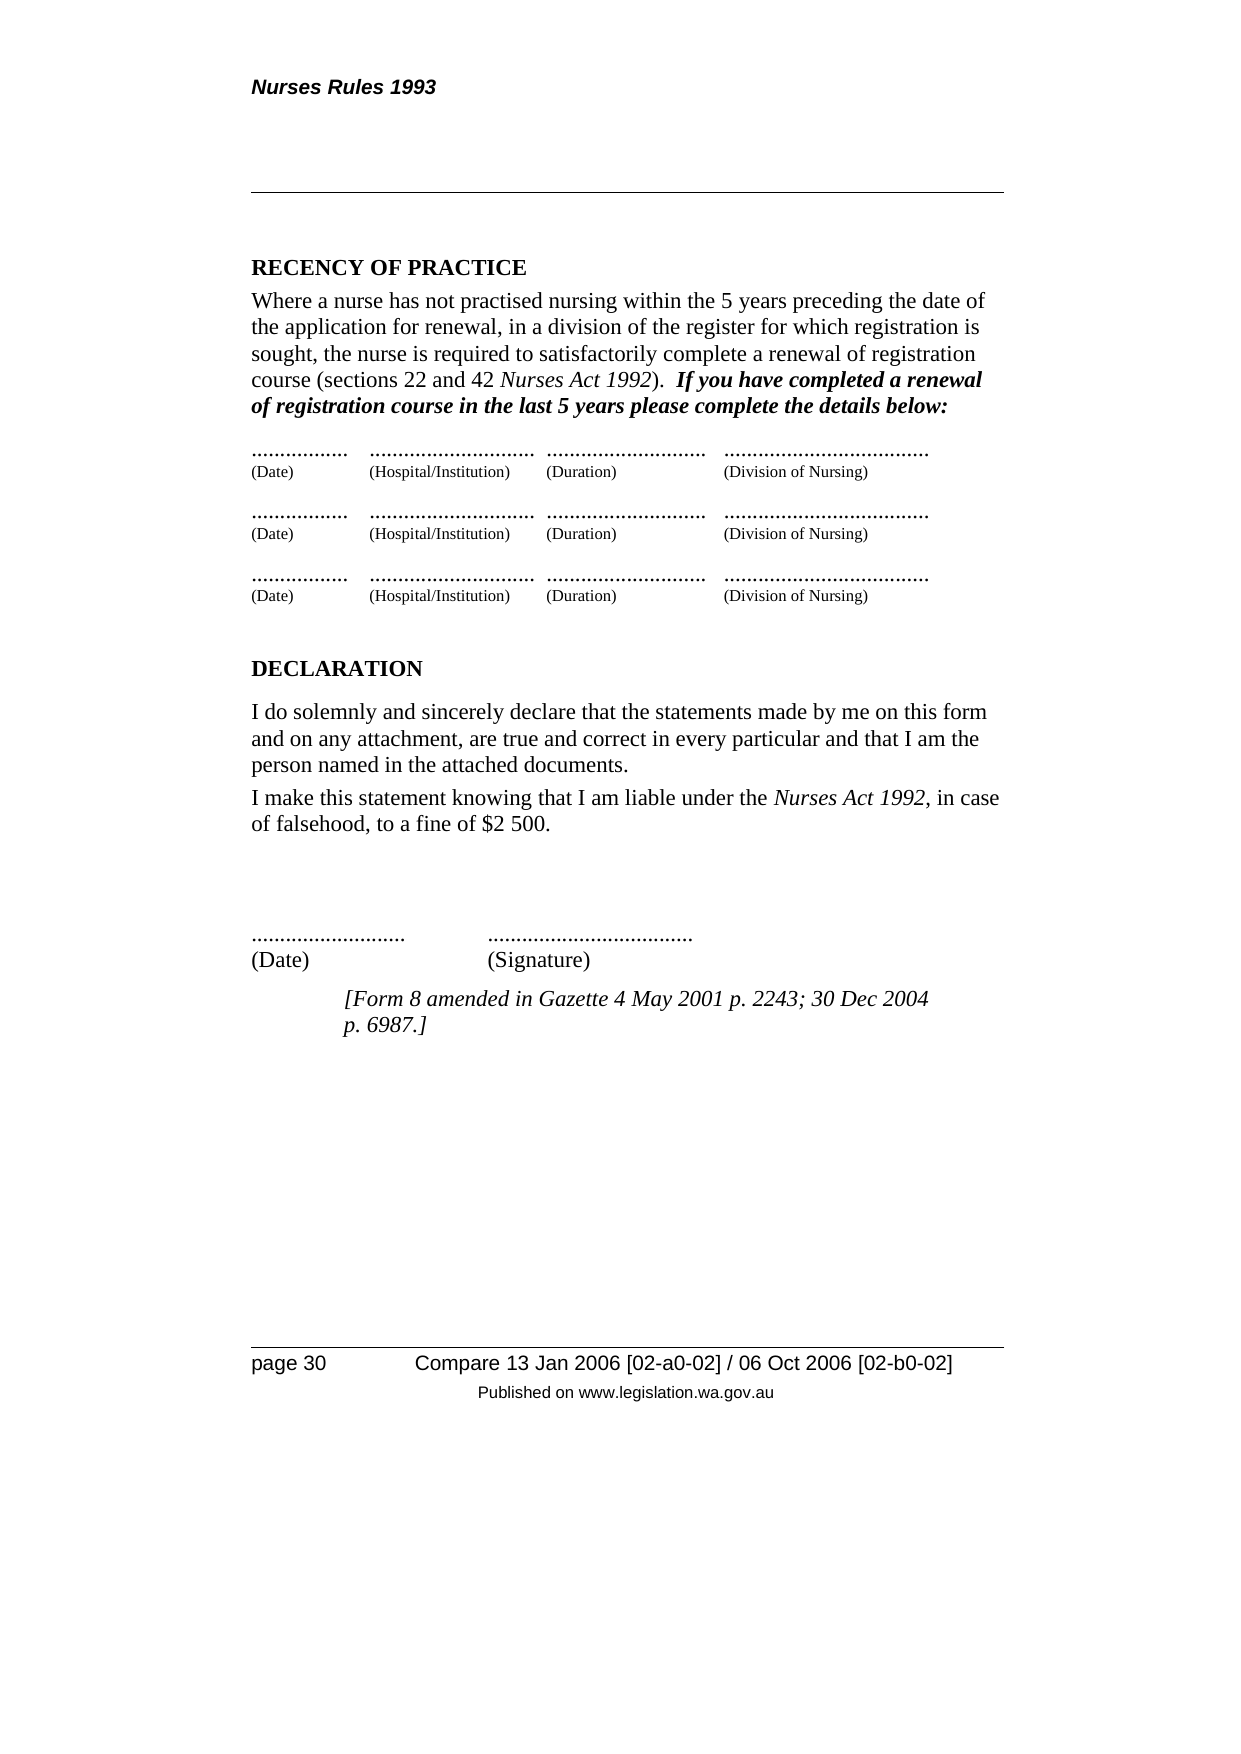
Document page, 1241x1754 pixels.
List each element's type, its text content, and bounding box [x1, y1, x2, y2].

text (Date) (Hospital/Institution) (Duration) (Division of Nursing) [251, 524, 1004, 543]
text DECLARATION [251, 655, 1004, 682]
text ................. ............................. ............................ .................................... [251, 497, 1004, 524]
text RECENCY OF PRACTICE [251, 254, 1004, 281]
text Where a nurse has not practised nursing within the 5 years preceding the date of the application for renewal, in a division of the register for which registration is sought, the nurse is required to satisfactorily complete a renewal of registration course (sections 22 and 42 Nurses Act 1992). If you have completed a renewal of registration course in the last 5 years please complete the details below: [251, 287, 1004, 419]
text I do solemnly and sincerely declare that the statements made by me on this form and on any attachment, are true and correct in every particular and that I am the person named in the attached documents. [251, 698, 1004, 777]
text I make this statement knowing that I am liable under the Nurses Act 1992, in case of falsehood, to a fine of $2 500. [251, 783, 1004, 836]
text (Date) (Hospital/Institution) (Duration) (Division of Nursing) [251, 462, 1004, 481]
text (Date) (Hospital/Institution) (Duration) (Division of Nursing) [251, 586, 1004, 605]
text ................. ............................. ............................ .................................... [251, 560, 1004, 586]
text ................. ............................. ............................ .................................... [251, 435, 1004, 462]
text ........................... .................................... [251, 919, 1004, 946]
text (Date) (Signature) [251, 946, 1004, 972]
text [Form 8 amended in Gazette 4 May 2001 p. 2243; 30 Dec 2004 p. 6987.] [251, 985, 1004, 1037]
